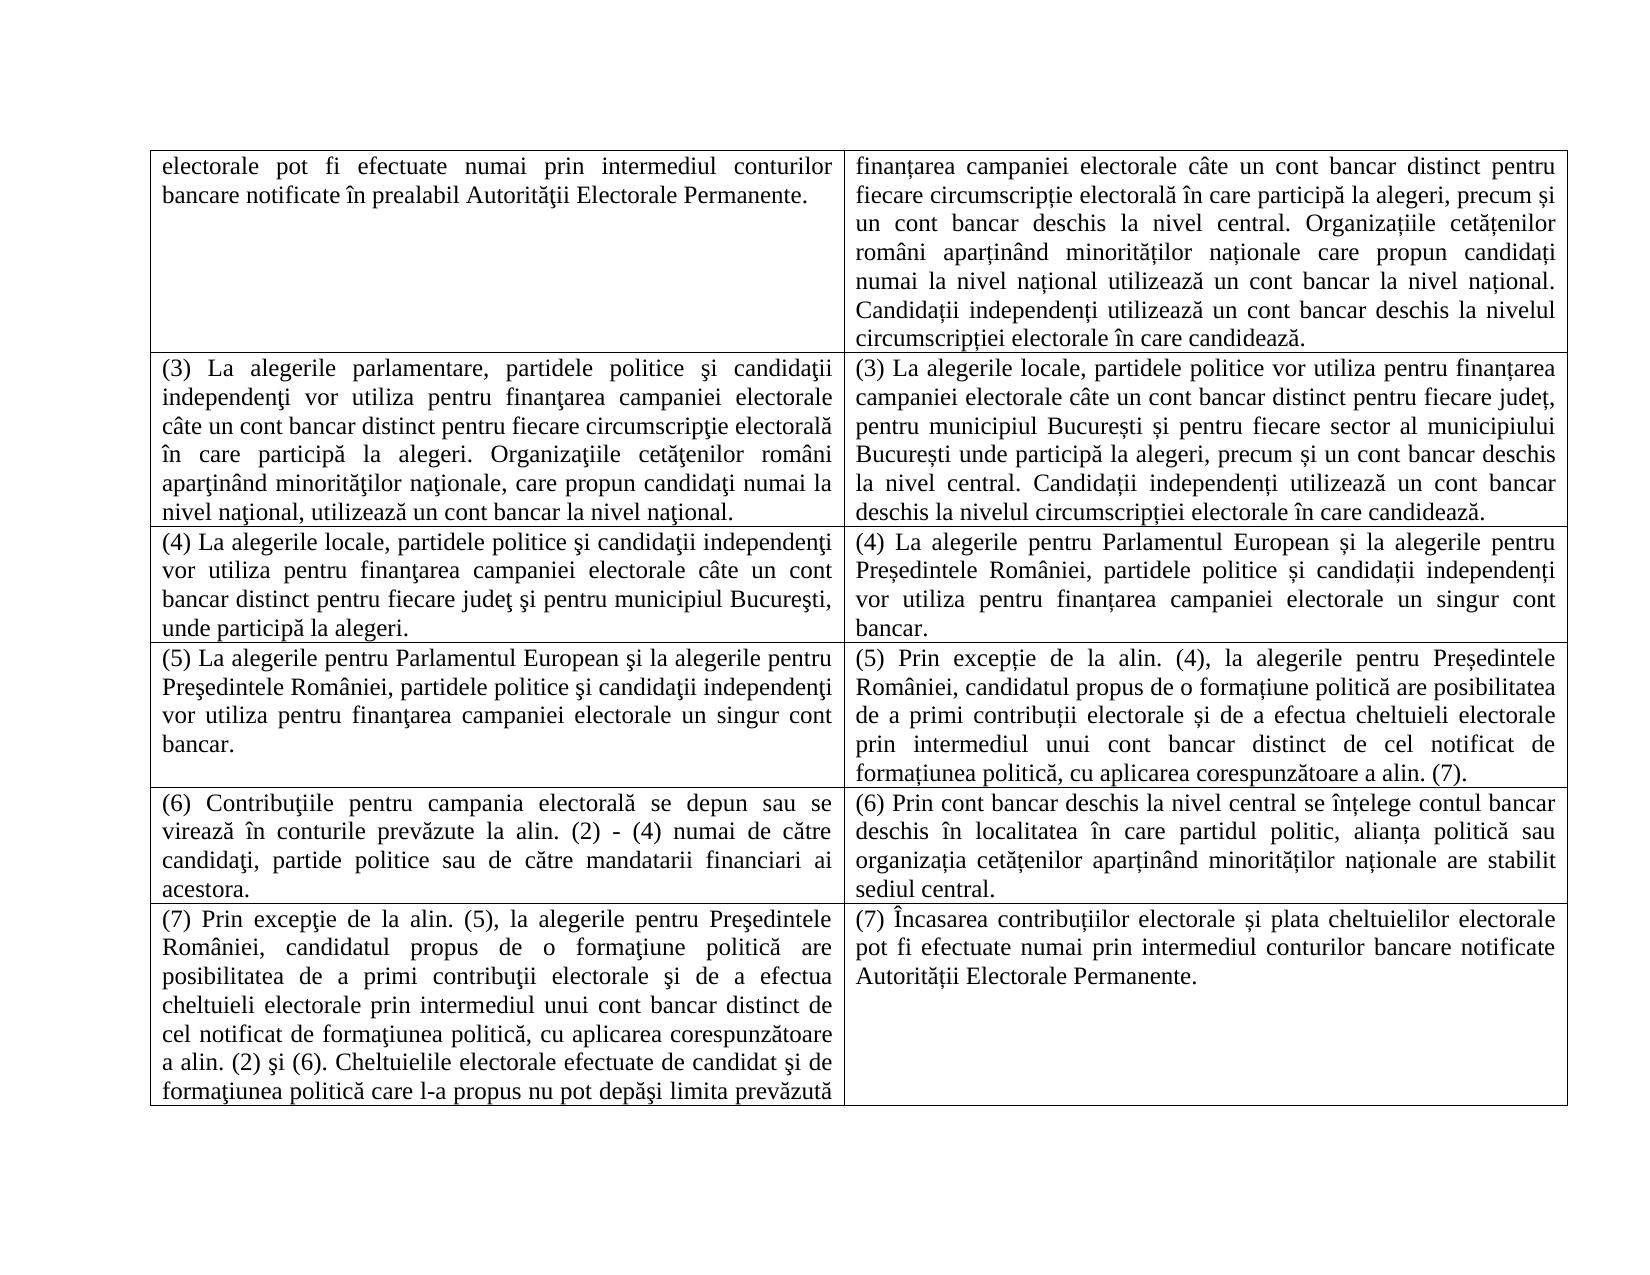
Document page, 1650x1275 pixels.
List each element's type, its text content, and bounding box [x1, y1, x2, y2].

table_cell (5) La alegerile pentru Parlamentul European şi la alegerile pentru Preşedintele României, partidele politice şi candidaţii independenţi vor utiliza pentru finanţarea campaniei electorale un singur cont bancar. [151, 643, 844, 787]
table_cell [845, 904, 1567, 1105]
table_cell (3) La alegerile locale, partidele politice vor utiliza pentru finanțarea campaniei electorale câte un cont bancar distinct pentru fiecare județ, pentru municipiul București și pentru fiecare sector al municipiului București unde participă la alegeri, precum și un cont bancar deschis la nivel central. Candidații independenți utilizează un cont bancar deschis la nivelul circumscripției electorale în care candidează. [845, 353, 1567, 526]
table_cell (5) Prin excepție de la alin. (4), la alegerile pentru Președintele României, candidatul propus de o formațiune politică are posibilitatea de a primi contribuții electorale și de a efectua cheltuieli electorale prin intermediul unui cont bancar distinct de cel notificat de formațiunea politică, cu aplicarea corespunzătoare a alin. (7). [845, 643, 1567, 787]
table_cell (6) Prin cont bancar deschis la nivel central se înțelege contul bancar deschis în localitatea în care partidul politic, alianța politică sau organizația cetățenilor aparținând minorităților naționale are stabilit sediul central. [845, 788, 1567, 903]
table_cell (4) La alegerile pentru Parlamentul European și la alegerile pentru Președintele României, partidele politice și candidații independenți vor utiliza pentru finanțarea campaniei electorale un singur cont bancar. [845, 527, 1567, 642]
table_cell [845, 151, 1567, 352]
table_cell (4) La alegerile locale, partidele politice şi candidaţii independenţi vor utiliza pentru finanţarea campaniei electorale câte un cont bancar distinct pentru fiecare judeţ şi pentru municipiul Bucureşti, unde participă la alegeri. [151, 527, 844, 642]
table_cell (6) Contribuţiile pentru campania electorală se depun sau se virează în conturile prevăzute la alin. (2) - (4) numai de către candidaţi, partide politice sau de către mandatarii financiari ai acestora. [151, 788, 844, 903]
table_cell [151, 151, 844, 352]
table_cell (3) La alegerile parlamentare, partidele politice şi candidaţii independenţi vor utiliza pentru finanţarea campaniei electorale câte un cont bancar distinct pentru fiecare circumscripţie electorală în care participă la alegeri. Organizaţiile cetăţenilor români aparţinând minorităţilor naţionale, care propun candidaţi numai la nivel naţional, utilizează un cont bancar la nivel naţional. [151, 353, 844, 526]
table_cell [151, 904, 844, 1105]
